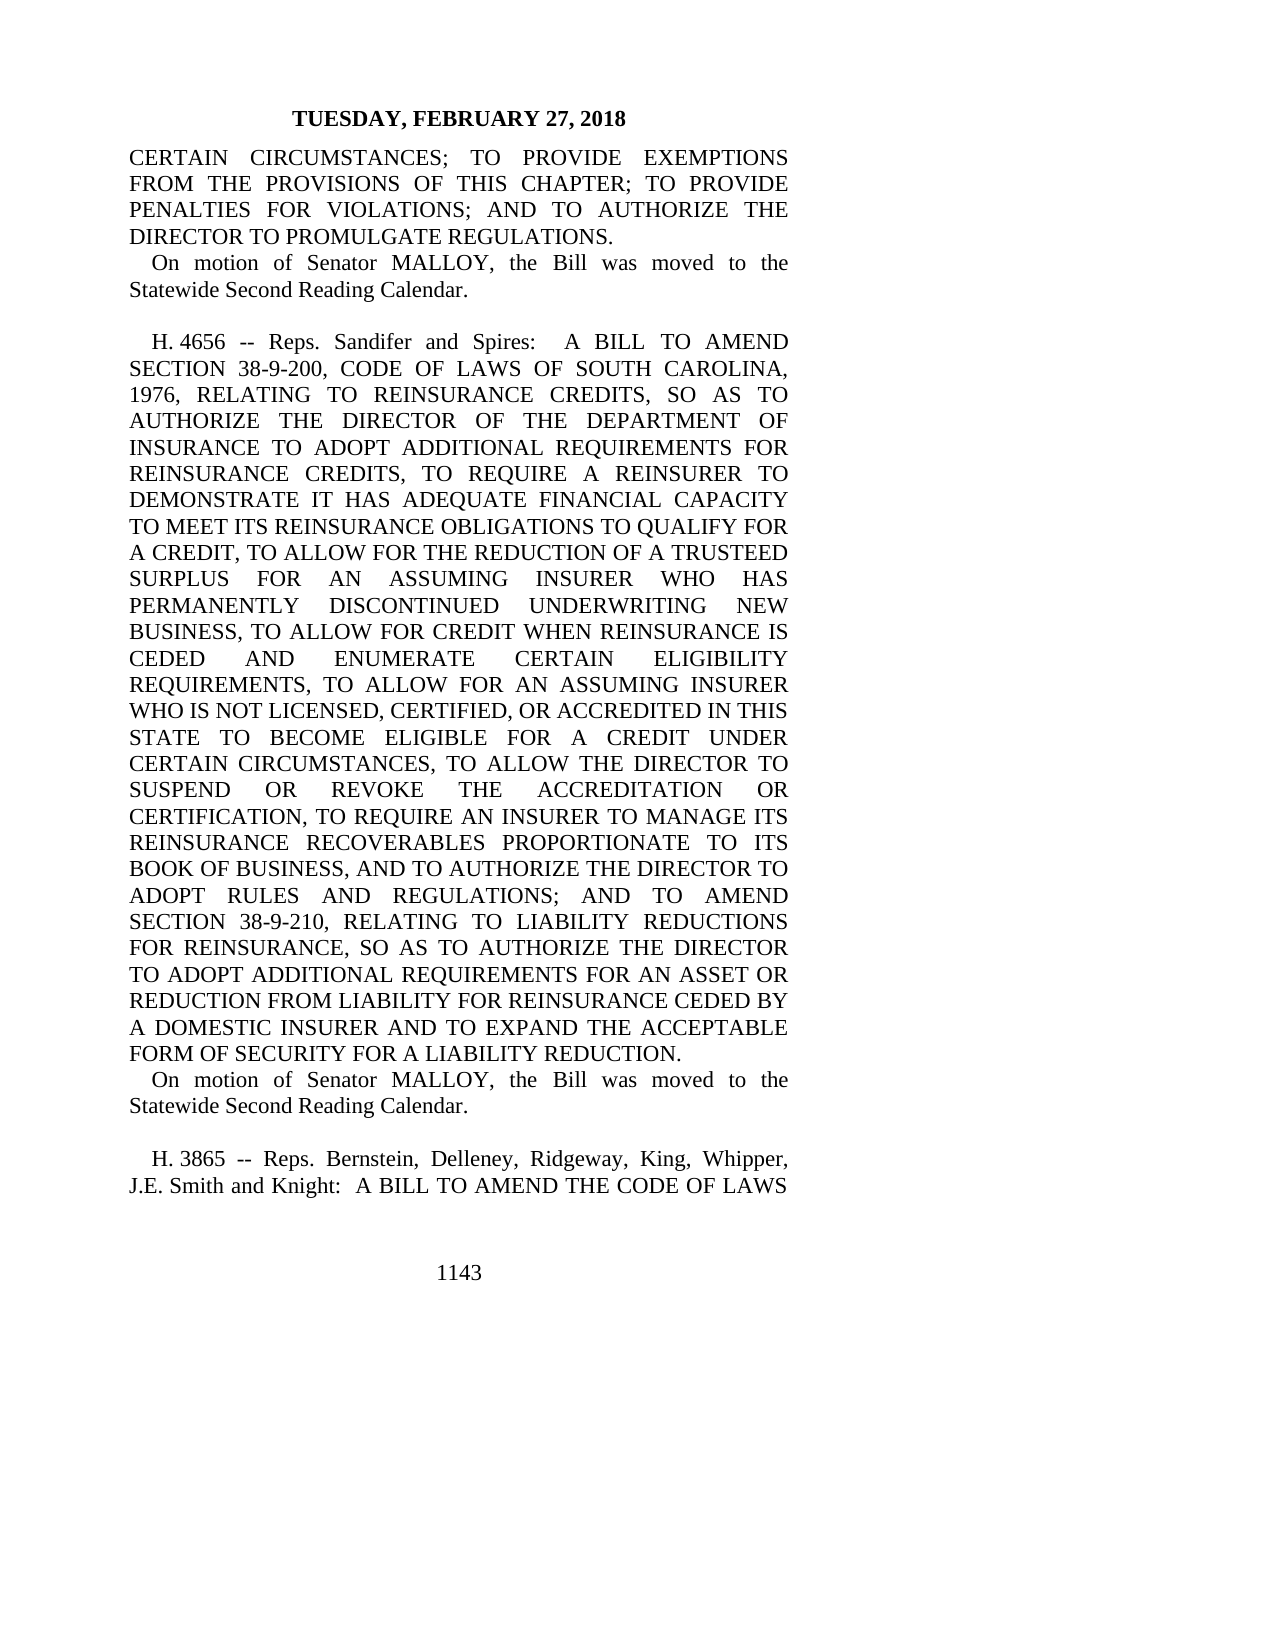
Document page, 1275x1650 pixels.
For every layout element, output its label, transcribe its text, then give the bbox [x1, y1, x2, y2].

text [129, 1145, 789, 1198]
text H. 4656 -- Reps. Sandifer and Spires: A BILL TO AMEND SECTION 38-9-200, CODE OF LAWS OF SOUTH CAROLINA, 1976, RELATING TO REINSURANCE CREDITS, SO AS TO AUTHORIZE THE DIRECTOR OF THE DEPARTMENT OF INSURANCE TO ADOPT ADDITIONAL REQUIREMENTS FOR REINSURANCE CREDITS, TO REQUIRE A REINSURER TO DEMONSTRATE IT HAS ADEQUATE FINANCIAL CAPACITY TO MEET ITS REINSURANCE OBLIGATIONS TO QUALIFY FOR A CREDIT, TO ALLOW FOR THE REDUCTION OF A TRUSTEED SURPLUS FOR AN ASSUMING INSURER WHO HAS PERMANENTLY DISCONTINUED UNDERWRITING NEW BUSINESS, TO ALLOW FOR CREDIT WHEN REINSURANCE IS CEDED AND ENUMERATE CERTAIN ELIGIBILITY REQUIREMENTS, TO ALLOW FOR AN ASSUMING INSURER WHO IS NOT LICENSED, CERTIFIED, OR ACCREDITED IN THIS STATE TO BECOME ELIGIBLE FOR A CREDIT UNDER CERTAIN CIRCUMSTANCES, TO ALLOW THE DIRECTOR TO SUSPEND OR REVOKE THE ACCREDITATION OR CERTIFICATION, TO REQUIRE AN INSURER TO MANAGE ITS REINSURANCE RECOVERABLES PROPORTIONATE TO ITS BOOK OF BUSINESS, AND TO AUTHORIZE THE DIRECTOR TO ADOPT RULES AND REGULATIONS; AND TO AMEND SECTION 38-9-210, RELATING TO LIABILITY REDUCTIONS FOR REINSURANCE, SO AS TO AUTHORIZE THE DIRECTOR TO ADOPT ADDITIONAL REQUIREMENTS FOR AN ASSET OR REDUCTION FROM LIABILITY FOR REINSURANCE CEDED BY A DOMESTIC INSURER AND TO EXPAND THE ACCEPTABLE FORM OF SECURITY FOR A LIABILITY REDUCTION. [129, 328, 789, 1066]
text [129, 144, 789, 249]
text On motion of Senator MALLOY, the Bill was moved to the Statewide Second Reading Calendar. [129, 1066, 789, 1119]
text On motion of Senator MALLOY, the Bill was moved to the Statewide Second Reading Calendar. [129, 249, 789, 302]
